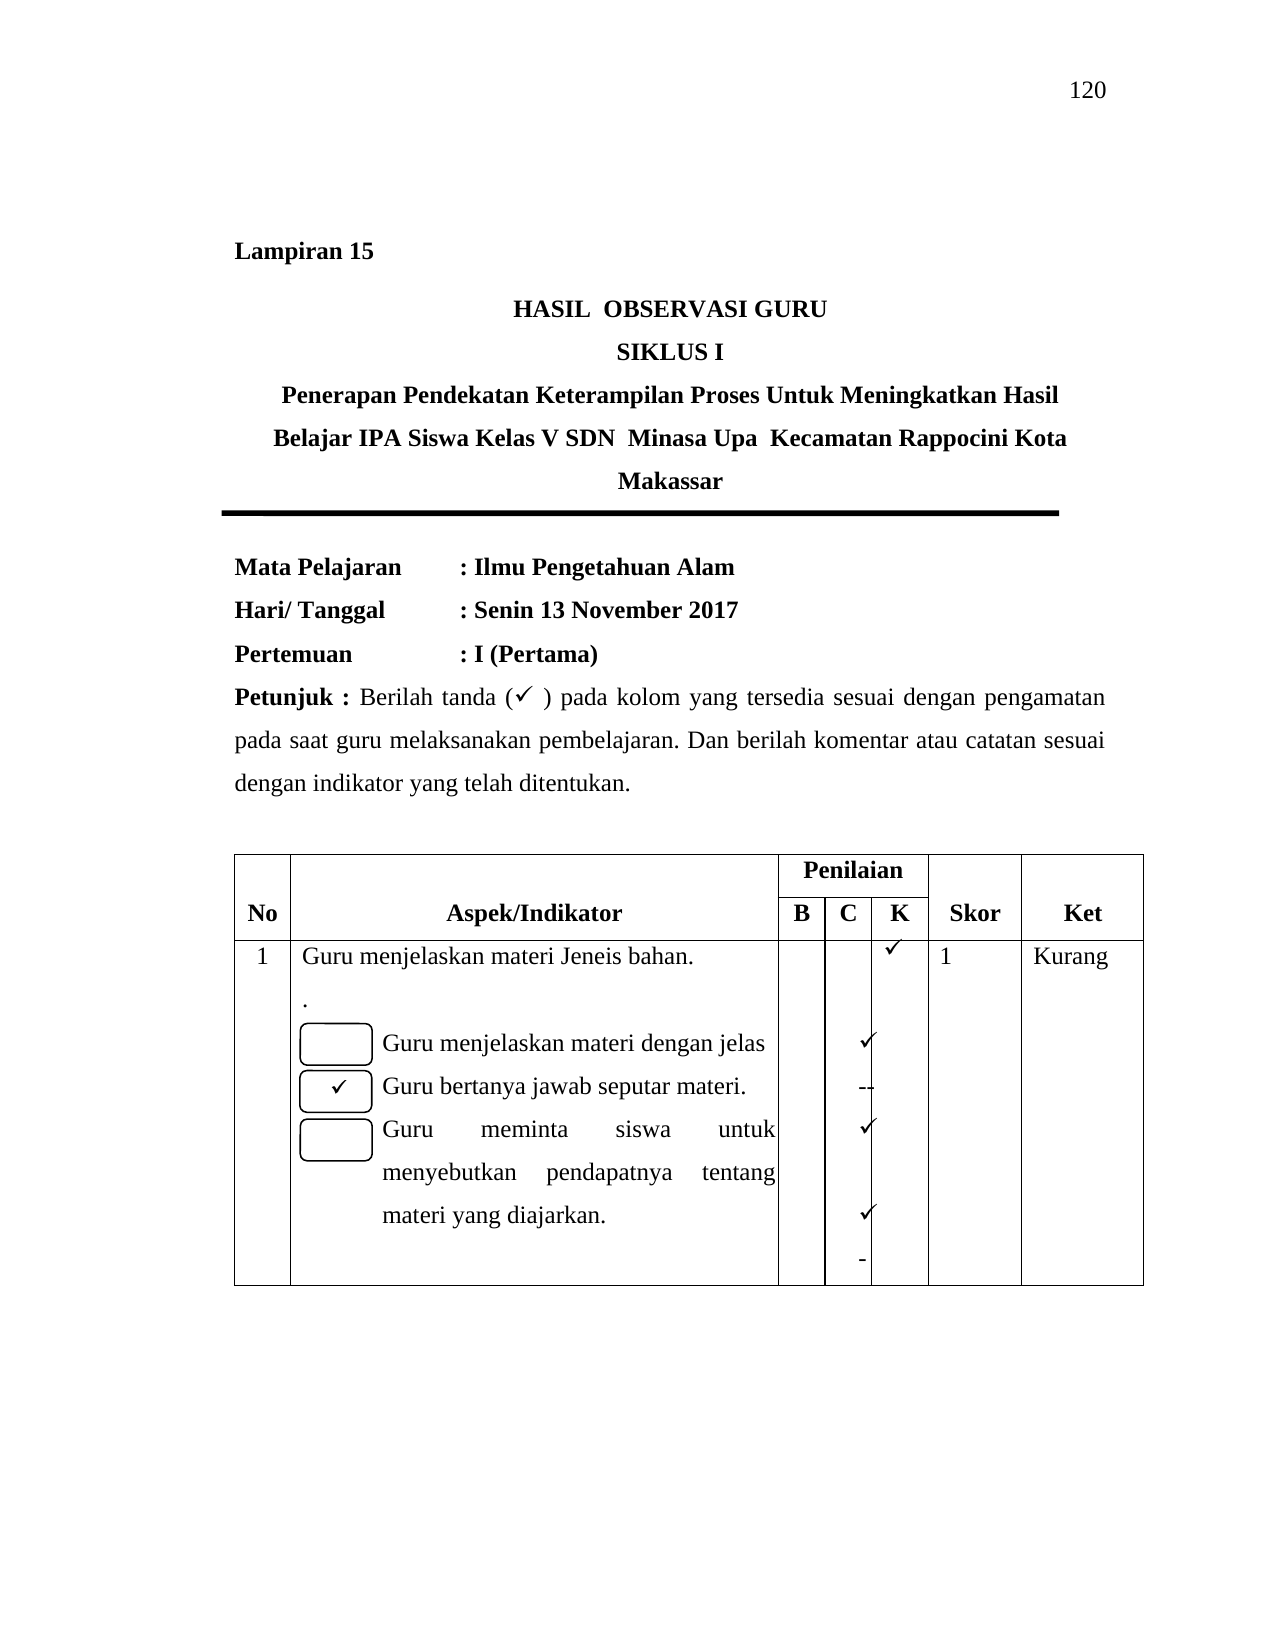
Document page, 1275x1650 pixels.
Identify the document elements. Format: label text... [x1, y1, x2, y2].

table_cell [872, 941, 928, 1285]
table_cell [779, 941, 824, 1285]
text SIKLUS I [234, 337, 1106, 366]
table_cell K [872, 898, 928, 940]
table_header No [235, 855, 290, 940]
text Hari/ Tanggal : Senin 13 November 2017 [234, 596, 1106, 624]
text Penerapan Pendekatan Keterampilan Proses Untuk Meningkatkan Hasil [234, 380, 1106, 409]
text Pertemuan : I (Pertama) [234, 639, 1106, 667]
table_cell C [826, 898, 871, 940]
table_header Ket [1022, 855, 1143, 940]
table_cell B [779, 898, 824, 940]
text Belajar IPA Siswa Kelas V SDN Minasa Upa Kecamatan Rappocini Kota Makassar [234, 423, 1106, 495]
text HASIL OBSERVASI GURU [234, 294, 1106, 322]
table_cell 1 [929, 941, 1021, 1285]
table_header Aspek/Indikator [291, 855, 778, 940]
table_cell Guru menjelaskan materi Jeneis bahan. . Guru menjelaskan materi dengan jelas Guru bertanya jawab seputar materi. Guru meminta siswa untuk menyebutkan pendapatnya tentang materi yang diajarkan. [291, 941, 778, 1285]
text Lampiran 15 [234, 236, 1256, 265]
table_cell -- - [826, 941, 871, 1285]
table_header Skor [929, 855, 1021, 940]
table_cell Kurang [1022, 941, 1143, 1285]
list Petunjuk : Berilah tanda ( ) pada kolom yang tersedia sesuai dengan pengamatan pada saat guru melaksanakan pembelajaran. Dan berilah komentar atau catatan sesuai dengan indikator yang telah ditentukan. [234, 682, 1106, 797]
text Mata Pelajaran : Ilmu Pengetahuan Alam [234, 552, 1106, 581]
table_header Penilaian [779, 855, 928, 897]
table_cell 1 [235, 941, 290, 1285]
